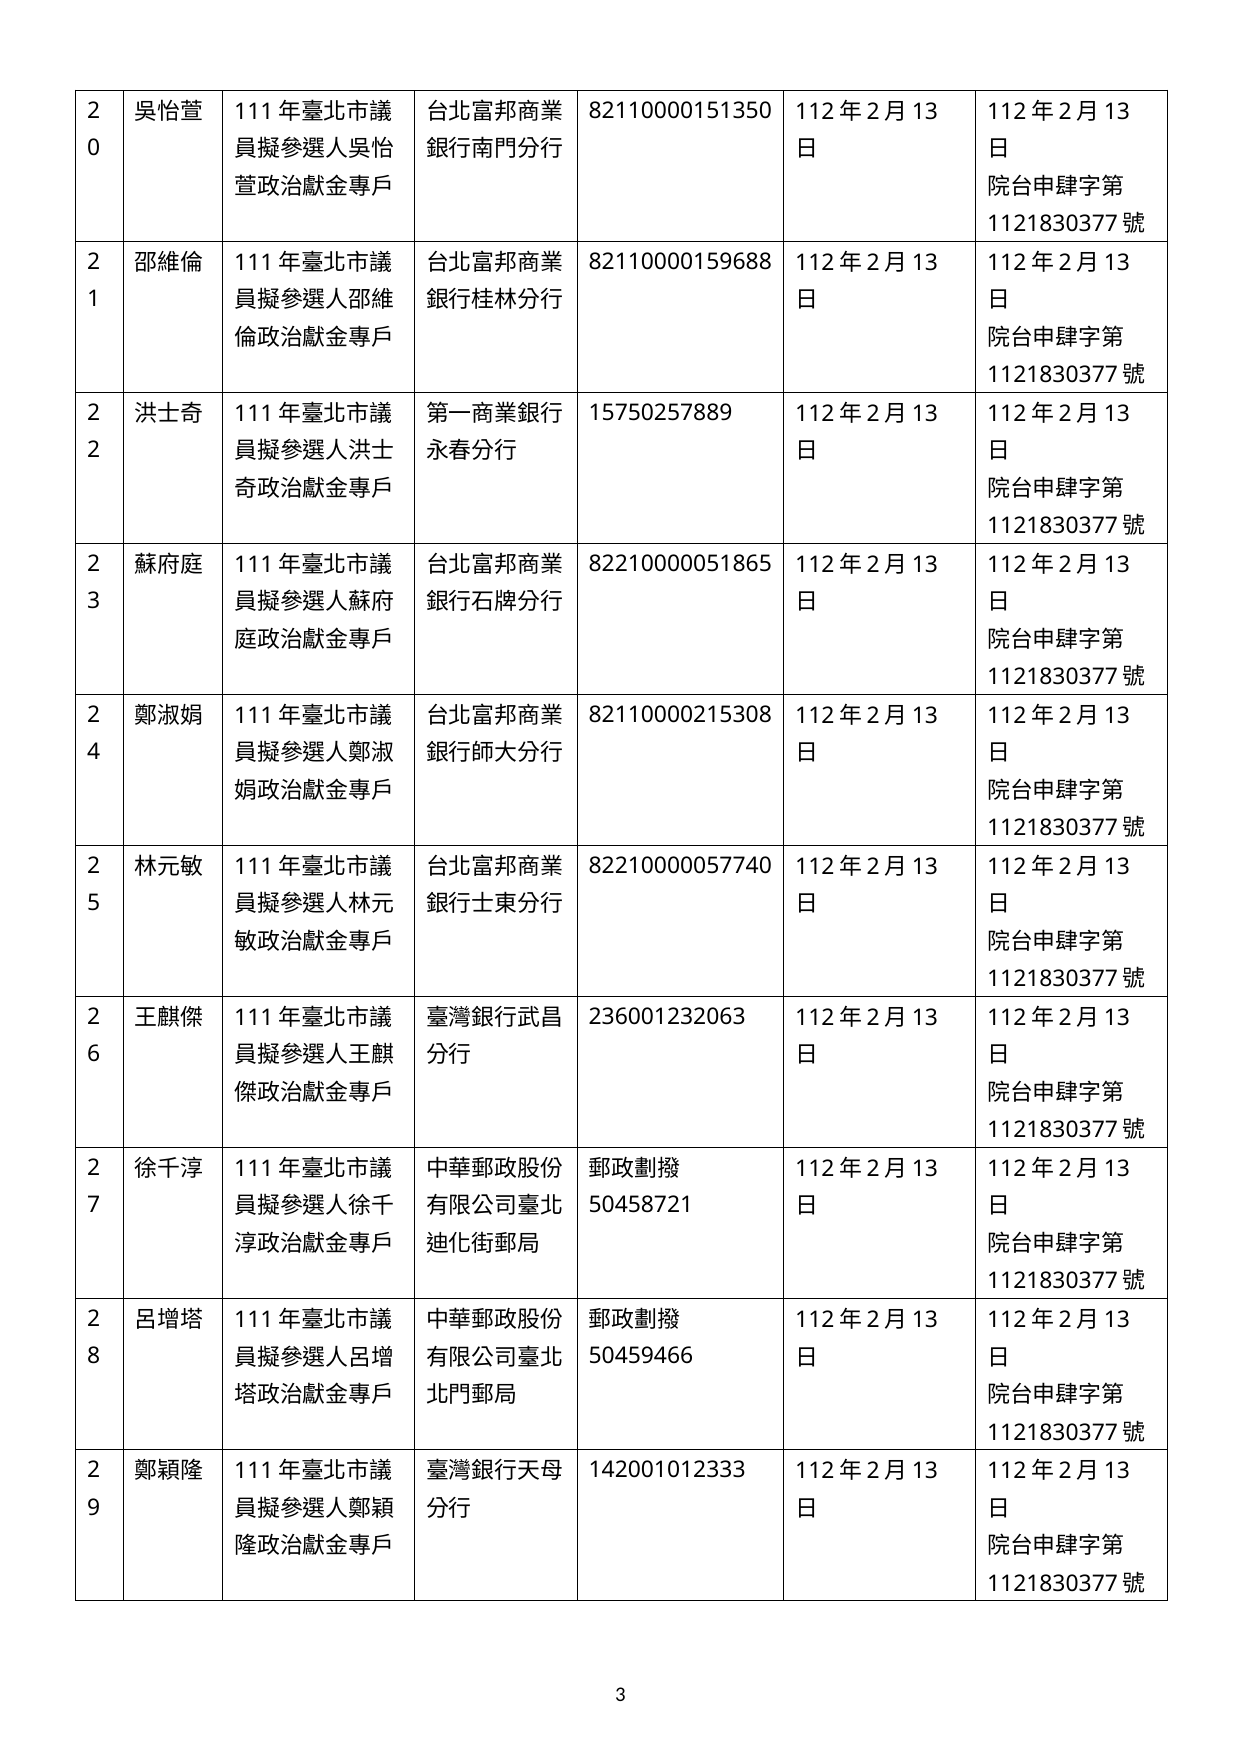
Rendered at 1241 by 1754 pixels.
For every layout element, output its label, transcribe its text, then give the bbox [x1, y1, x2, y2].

table_cell 呂增塔 [124, 1299, 222, 1449]
table_cell 111年臺北市議員擬參選人洪士奇政治獻金專戶 [223, 393, 414, 543]
table_cell 29 [76, 1450, 123, 1600]
table_cell 林元敏 [124, 846, 222, 996]
table_cell 111年臺北市議員擬參選人鄭穎隆政治獻金專戶 [223, 1450, 414, 1600]
table_cell 82110000151350 [578, 91, 783, 241]
table_cell 吳怡萱 [124, 91, 222, 241]
table_cell 111年臺北市議員擬參選人鄭淑娟政治獻金專戶 [223, 695, 414, 845]
table_cell 蘇府庭 [124, 544, 222, 694]
table_cell 112年2月13日 [784, 997, 975, 1147]
table_cell 台北富邦商業銀行石牌分行 [415, 544, 577, 694]
table_cell 111年臺北市議員擬參選人蘇府庭政治獻金專戶 [223, 544, 414, 694]
table_cell 82110000159688 [578, 242, 783, 392]
table_cell 鄭穎隆 [124, 1450, 222, 1600]
table_cell 中華郵政股份有限公司臺北迪化街郵局 [415, 1148, 577, 1298]
table_cell 王麒傑 [124, 997, 222, 1147]
table_cell 236001232063 [578, 997, 783, 1147]
table_cell 台北富邦商業銀行桂林分行 [415, 242, 577, 392]
table_cell 111年臺北市議員擬參選人吳怡萱政治獻金專戶 [223, 91, 414, 241]
table_cell 112年2月13日 院台申肆字第1121830377號 [976, 695, 1167, 845]
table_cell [976, 1450, 1167, 1600]
table_cell 20 [76, 91, 123, 241]
table_cell 112年2月13日 院台申肆字第1121830377號 [976, 1148, 1167, 1298]
table_cell 111年臺北市議員擬參選人林元敏政治獻金專戶 [223, 846, 414, 996]
table_cell 洪士奇 [124, 393, 222, 543]
table_cell 111年臺北市議員擬參選人王麒傑政治獻金專戶 [223, 997, 414, 1147]
table_cell 28 [76, 1299, 123, 1449]
table_cell 111年臺北市議員擬參選人徐千淳政治獻金專戶 [223, 1148, 414, 1298]
table_cell 22 [76, 393, 123, 543]
table_cell 臺灣銀行天母分行 [415, 1450, 577, 1600]
table_cell 112年2月13日 [784, 1450, 975, 1600]
table_cell 112年2月13日 院台申肆字第1121830377號 [976, 1299, 1167, 1449]
table_cell 中華郵政股份有限公司臺北北門郵局 [415, 1299, 577, 1449]
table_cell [976, 91, 1167, 241]
table_cell 25 [76, 846, 123, 996]
table_cell 112年2月13日 [784, 242, 975, 392]
table_cell 112年2月13日 院台申肆字第1121830377號 [976, 544, 1167, 694]
table_cell 郵政劃撥50458721 [578, 1148, 783, 1298]
table_cell 台北富邦商業銀行師大分行 [415, 695, 577, 845]
table_cell 112年2月13日 [784, 1299, 975, 1449]
table_cell 26 [76, 997, 123, 1147]
table_cell 112年2月13日 院台申肆字第1121830377號 [976, 846, 1167, 996]
table_cell 徐千淳 [124, 1148, 222, 1298]
table_cell 台北富邦商業銀行南門分行 [415, 91, 577, 241]
table_cell 112年2月13日 [784, 91, 975, 241]
table_cell 82210000051865 [578, 544, 783, 694]
table_cell 15750257889 [578, 393, 783, 543]
table_cell 111年臺北市議員擬參選人邵維倫政治獻金專戶 [223, 242, 414, 392]
table_cell 112年2月13日 [784, 544, 975, 694]
table_cell 111年臺北市議員擬參選人呂增塔政治獻金專戶 [223, 1299, 414, 1449]
table_cell 82110000215308 [578, 695, 783, 845]
table_cell 臺灣銀行武昌分行 [415, 997, 577, 1147]
table_cell 112年2月13日 [784, 695, 975, 845]
table_cell 台北富邦商業銀行士東分行 [415, 846, 577, 996]
table_cell 第一商業銀行永春分行 [415, 393, 577, 543]
table_cell 112年2月13日 院台申肆字第1121830377號 [976, 997, 1167, 1147]
table_cell 27 [76, 1148, 123, 1298]
table_cell 鄭淑娟 [124, 695, 222, 845]
table_cell 郵政劃撥50459466 [578, 1299, 783, 1449]
table_cell 142001012333 [578, 1450, 783, 1600]
table_cell 82210000057740 [578, 846, 783, 996]
table_cell 112年2月13日 [784, 1148, 975, 1298]
table_cell 112年2月13日 院台申肆字第1121830377號 [976, 242, 1167, 392]
table_cell 23 [76, 544, 123, 694]
table_cell 24 [76, 695, 123, 845]
table_cell 邵維倫 [124, 242, 222, 392]
table_cell 21 [76, 242, 123, 392]
table_cell 112年2月13日 [784, 846, 975, 996]
table_cell 112年2月13日 [784, 393, 975, 543]
table_cell 112年2月13日 院台申肆字第1121830377號 [976, 393, 1167, 543]
